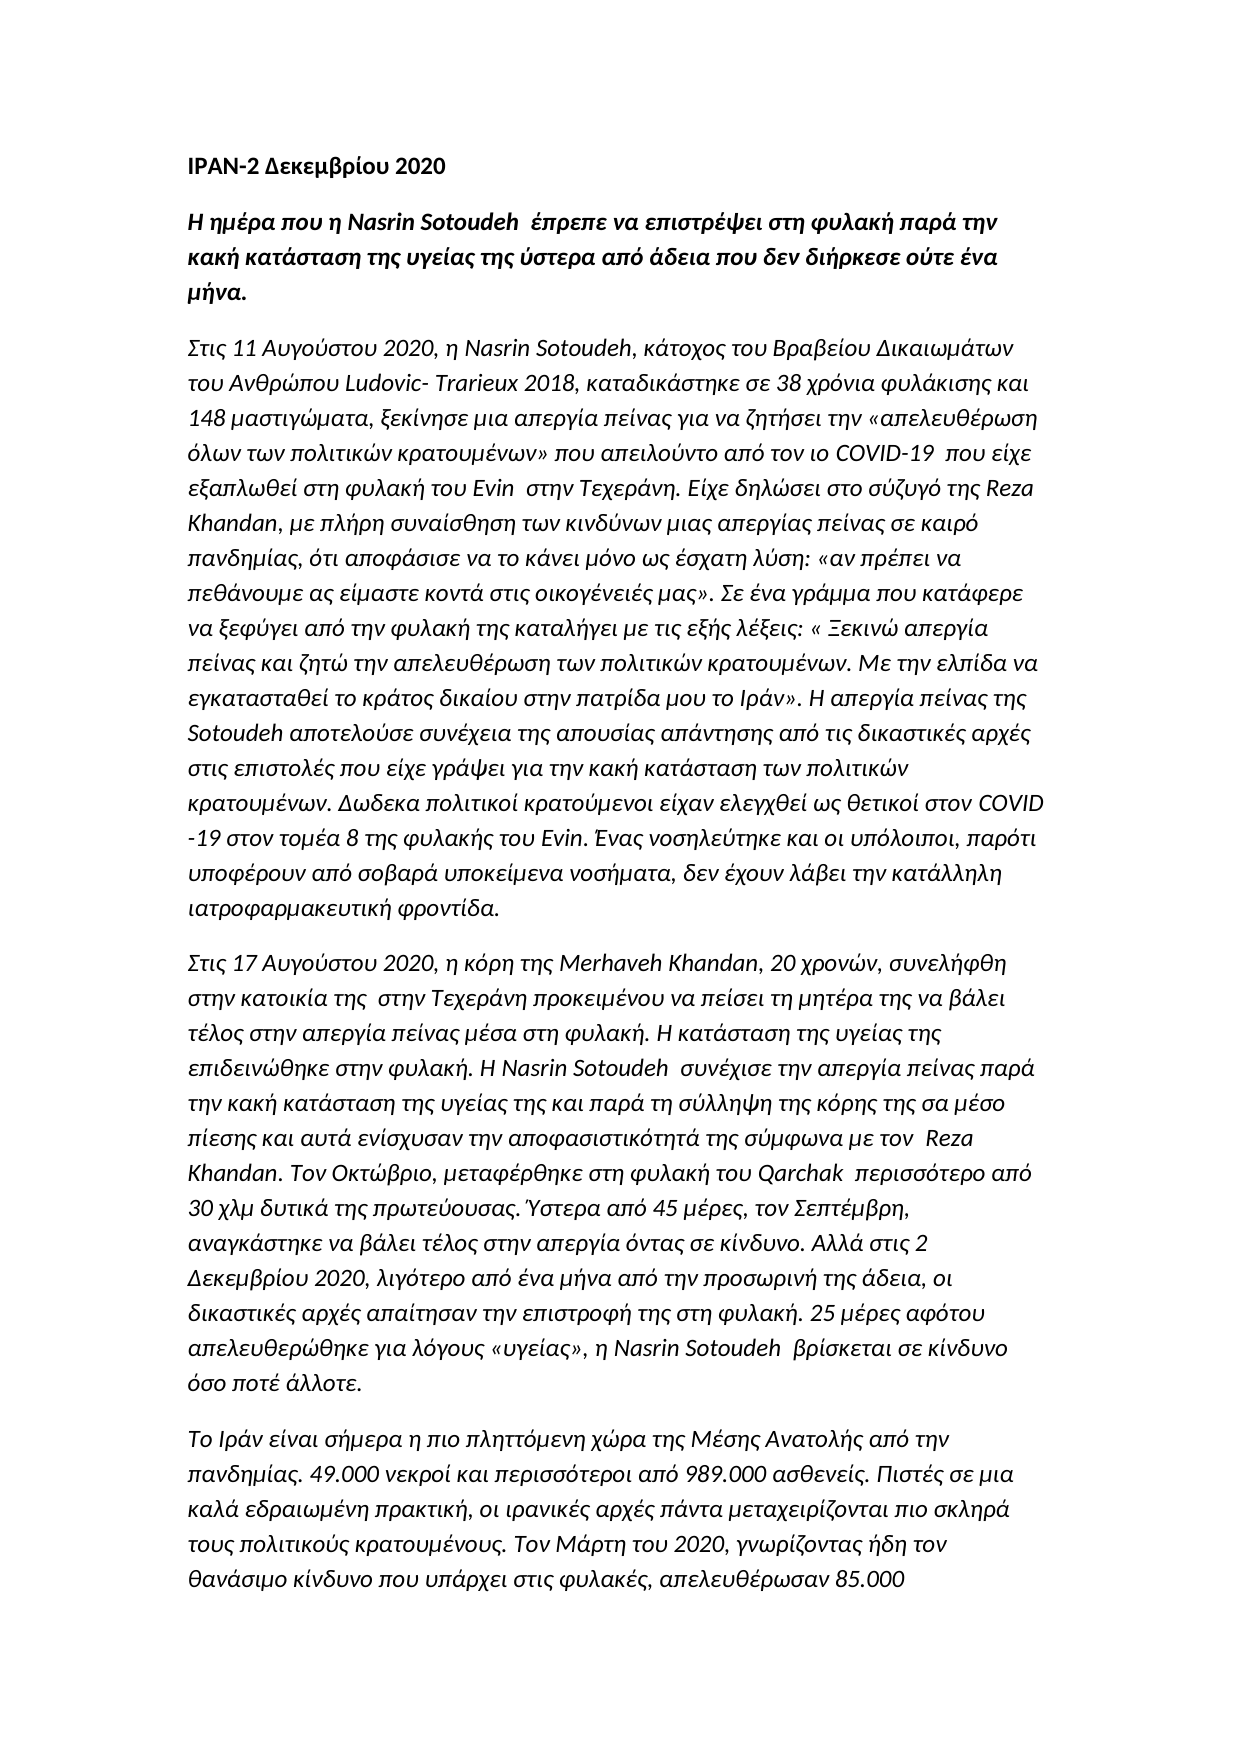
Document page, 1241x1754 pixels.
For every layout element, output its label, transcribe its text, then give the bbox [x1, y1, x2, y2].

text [187, 1423, 1053, 1594]
text H ημέρα που η Nasrin Sotoudeh έπρεπε να επιστρέψει στη φυλακή παρά την κακή κατάσταση της υγείας της ύστερα από άδεια που δεν διήρκεσε ούτε ένα μήνα. [187, 206, 1053, 306]
text Στις 17 Αυγούστου 2020, η κόρη της Merhaveh Khandan, 20 χρονών, συνελήφθη στην κατοικία της στην Τεχεράνη προκειμένου να πείσει τη μητέρα της να βάλει τέλος στην απεργία πείνας μέσα στη φυλακή. Η κατάσταση της υγείας της επιδεινώθηκε στην φυλακή. Η Nasrin Sotoudeh συνέχισε την απεργία πείνας παρά την κακή κατάσταση της υγείας της και παρά τη σύλληψη της κόρης της σα μέσο πίεσης και αυτά ενίσχυσαν την αποφασιστικότητά της σύμφωνα με τον Reza Khandan. Τον Οκτώβριο, μεταφέρθηκε στη φυλακή του Qarchak περισσότερο από 30 χλμ δυτικά της πρωτεύουσας. Ύστερα από 45 μέρες, τον Σεπτέμβρη, αναγκάστηκε να βάλει τέλος στην απεργία όντας σε κίνδυνο. Αλλά στις 2 Δεκεμβρίου 2020, λιγότερο από ένα μήνα από την προσωρινή της άδεια, οι δικαστικές αρχές απαίτησαν την επιστροφή της στη φυλακή. 25 μέρες αφότου απελευθερώθηκε για λόγους «υγείας», η Nasrin Sotoudeh βρίσκεται σε κίνδυνο όσο ποτέ άλλοτε. [187, 947, 1053, 1398]
text ΙΡΑΝ-2 Δεκεμβρίου 2020 [187, 150, 1053, 181]
text Στις 11 Αυγούστου 2020, η Nasrin Sotoudeh, κάτοχος του Βραβείου Δικαιωμάτων του Ανθρώπου Ludovic- Trarieux 2018, καταδικάστηκε σε 38 χρόνια φυλάκισης και 148 μαστιγώματα, ξεκίνησε μια απεργία πείνας για να ζητήσει την «απελευθέρωση όλων των πολιτικών κρατουμένων» που απειλούντο από τον ιο COVID-19 που είχε εξαπλωθεί στη φυλακή του Evin στην Τεχεράνη. Eίχε δηλώσει στο σύζυγό της Reza Khandan, με πλήρη συναίσθηση των κινδύνων μιας απεργίας πείνας σε καιρό πανδημίας, ότι αποφάσισε να το κάνει μόνο ως έσχατη λύση: «αν πρέπει να πεθάνουμε ας είμαστε κοντά στις οικογένειές μας». Σε ένα γράμμα που κατάφερε να ξεφύγει από την φυλακή της καταλήγει με τις εξής λέξεις: « Ξεκινώ απεργία πείνας και ζητώ την απελευθέρωση των πολιτικών κρατουμένων. Με την ελπίδα να εγκατασταθεί το κράτος δικαίου στην πατρίδα μου το Ιράν». Η απεργία πείνας της Sotoudeh αποτελούσε συνέχεια της απουσίας απάντησης από τις δικαστικές αρχές στις επιστολές που είχε γράψει για την κακή κατάσταση των πολιτικών κρατουμένων. Δωδεκα πολιτικοί κρατούμενοι είχαν ελεγχθεί ως θετικοί στον COVID -19 στον τομέα 8 της φυλακής του Evin. Ένας νοσηλεύτηκε και οι υπόλοιποι, παρότι υποφέρουν από σοβαρά υποκείμενα νοσήματα, δεν έχουν λάβει την κατάλληλη ιατροφαρμακευτική φροντίδα. [187, 332, 1053, 922]
